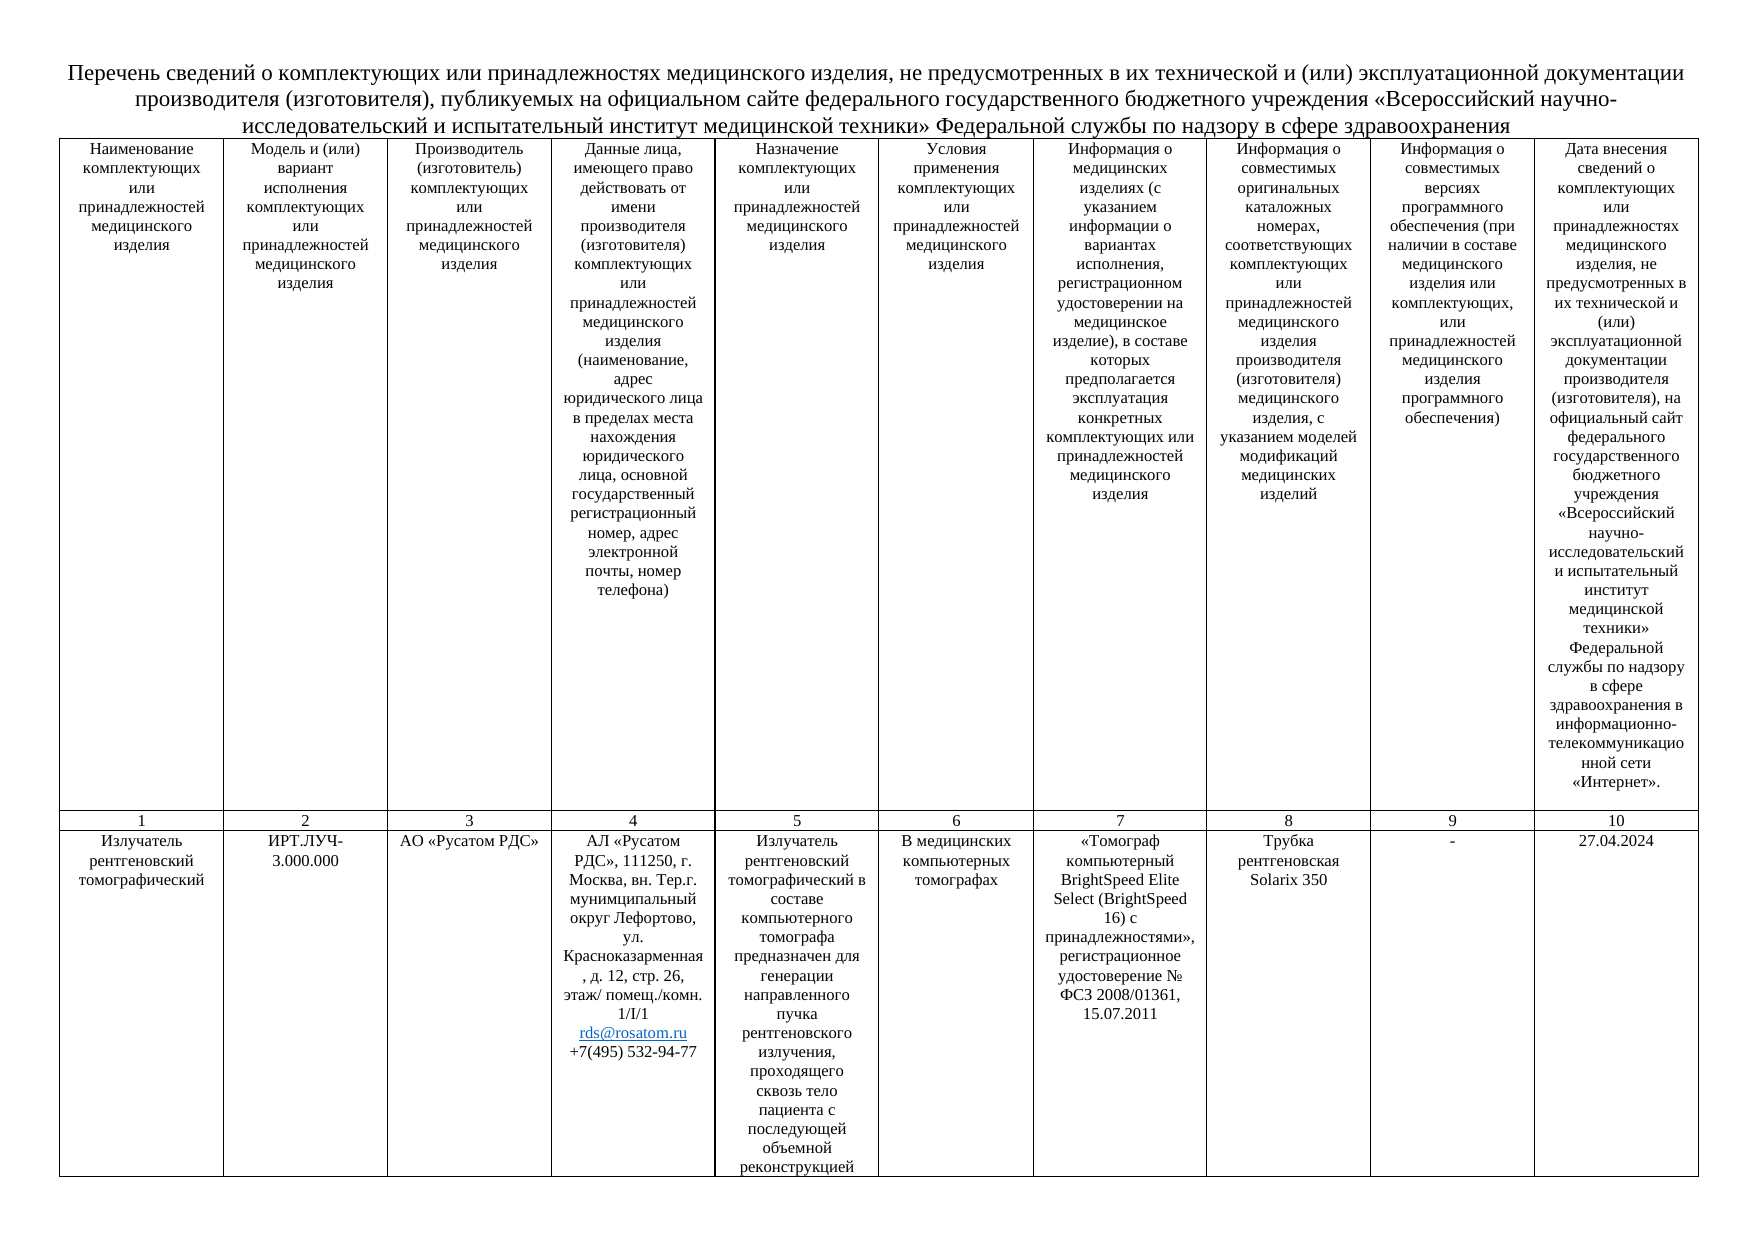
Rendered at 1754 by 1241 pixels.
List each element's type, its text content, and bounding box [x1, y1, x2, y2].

table_cell ИРТ.ЛУЧ-3.000.000 [224, 831, 387, 1176]
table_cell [552, 831, 714, 1176]
table_cell 9 [1371, 811, 1534, 830]
table_cell 2 [224, 811, 387, 830]
table_header Данные лица, имеющего право действовать от имени производителя (изготовителя) комплектующих или принадлежностей медицинского изделия (наименование, адрес юридического лица в пределах места нахождения юридического лица, основной государственный регистрационный номер, адрес электронной почты, номер телефона) [552, 139, 714, 810]
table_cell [879, 831, 1033, 1176]
table_header Дата внесения сведений о комплектующих или принадлежностях медицинского изделия, не предусмотренных в их технической и (или) эксплуатационной документации производителя (изготовителя), на официальный сайт федерального государственного бюджетного учреждения «Всероссийский научно-исследовательский и испытательный институт медицинской техники» Федеральной службы по надзору в сфере здравоохранения в информационно- телекоммуникационной сети «Интернет». [1535, 139, 1698, 810]
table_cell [1034, 831, 1206, 1176]
table_header Наименование комплектующих или принадлежностей медицинского изделия [60, 139, 223, 810]
table_cell - [1371, 831, 1534, 1176]
table_header Условия применения комплектующих или принадлежностей медицинского изделия [879, 139, 1033, 810]
table_cell 1 [60, 811, 223, 830]
table_cell 4 [552, 811, 714, 830]
table_header Назначение комплектующих или принадлежностей медицинского изделия [716, 139, 878, 810]
table_cell 6 [879, 811, 1033, 830]
table_cell 5 [716, 811, 878, 830]
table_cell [1207, 831, 1370, 1176]
table_cell 7 [1034, 811, 1206, 830]
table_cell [716, 831, 878, 1176]
table_cell 8 [1207, 811, 1370, 830]
text Перечень сведений о комплектующих или принадлежностях медицинского изделия, не предусмотренных в их технической и (или) эксплуатационной документации производителя (изготовителя), публикуемых на официальном сайте федерального государственного бюджетного учреждения «Всероссийский научно-исследовательский и испытательный институт медицинской техники» Федеральной службы по надзору в сфере здравоохранения [59, 59, 1695, 138]
table_cell 3 [388, 811, 551, 830]
table_header Информация о совместимых версиях программного обеспечения (при наличии в составе медицинского изделия или комплектующих, или принадлежностей медицинского изделия программного обеспечения) [1371, 139, 1534, 810]
table_header Производитель (изготовитель) комплектующих или принадлежностей медицинского изделия [388, 139, 551, 810]
table_header Модель и (или) вариант исполнения комплектующих или принадлежностей медицинского изделия [224, 139, 387, 810]
table_cell 10 [1535, 811, 1698, 830]
table_cell АО «Русатом РДС» [388, 831, 551, 1176]
table_header Информация о медицинских изделиях (с указанием информации о вариантах исполнения, регистрационном удостоверении на медицинское изделие), в составе которых предполагается эксплуатация конкретных комплектующих или принадлежностей медицинского изделия [1034, 139, 1206, 810]
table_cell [60, 831, 223, 1176]
table_cell 27.04.2024 [1535, 831, 1698, 1176]
table_header Информация о совместимых оригинальных каталожных номерах, соответствующих комплектующих или принадлежностей медицинского изделия производителя (изготовителя) медицинского изделия, с указанием моделей модификаций медицинских изделий [1207, 139, 1370, 810]
